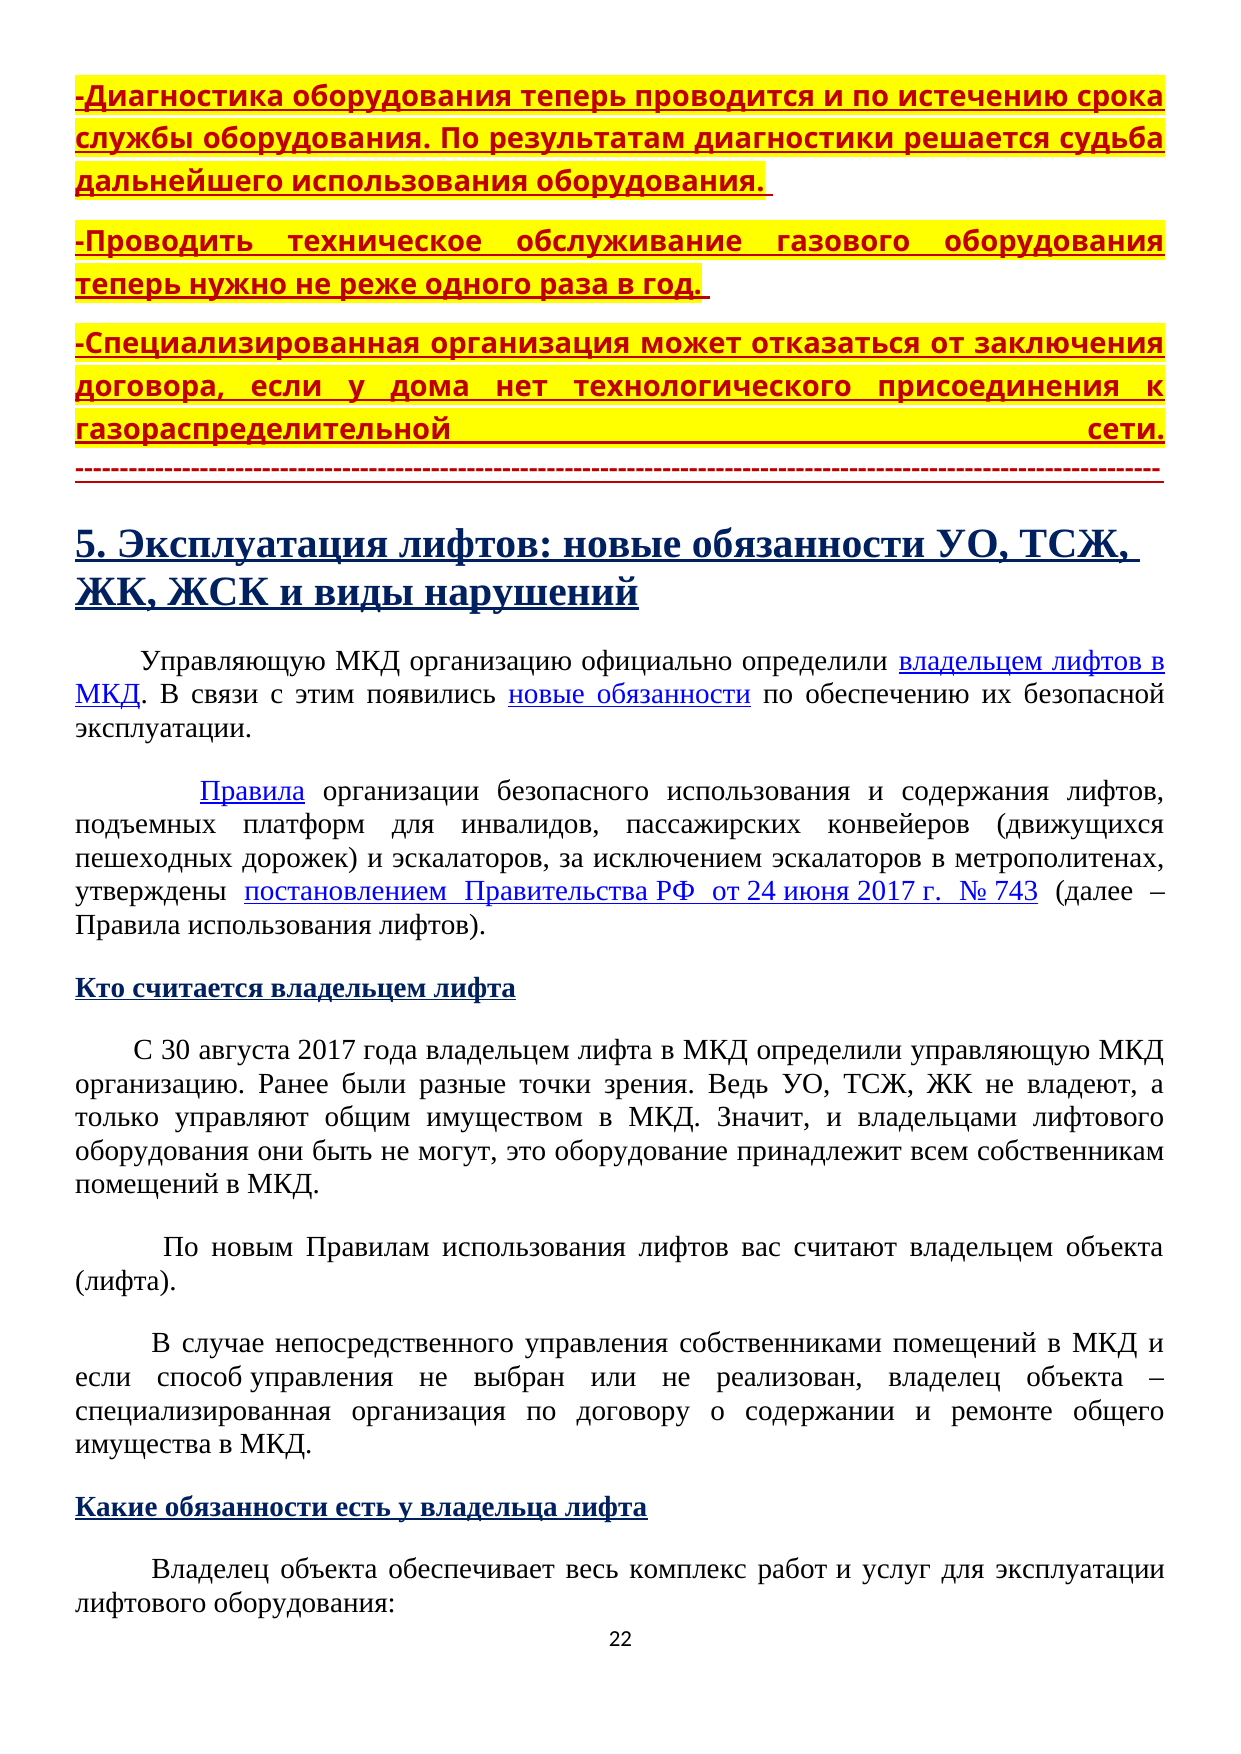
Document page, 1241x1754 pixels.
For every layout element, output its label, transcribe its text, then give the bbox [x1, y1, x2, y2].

text По новым Правилам использования лифтов вас считают владельцем объекта (лифта). [75, 1229, 1165, 1296]
text Владелец объекта обеспечивает весь комплекс работ и услуг для эксплуатации лифтового оборудования: [75, 1552, 1165, 1619]
text С 30 августа 2017 года владельцем лифта в МКД определили управляющую МКД организацию. Ранее были разные точки зрения. Ведь УО, ТСЖ, ЖК не владеют, а только управляют общим имуществом в МКД. Значит, и владельцами лифтового оборудования они быть не могут, это оборудование принадлежит всем собственникам помещений в МКД. [75, 1032, 1165, 1200]
text В случае непосредственного управления собственниками помещений в МКД и если способ управления не выбран или не реализован, владелец объекта – специализированная организация по договору о содержании и ремонте общего имущества в МКД. [75, 1326, 1165, 1460]
text -Проводить техническое обслуживание газового оборудования теперь нужно не реже одного раза в год. [75, 260, 1165, 303]
text Кто считается владельцем лифта [75, 970, 1165, 1003]
text Правила организации безопасного использования и содержания лифтов, подъемных платформ для инвалидов, пассажирских конвейеров (движущихся пешеходных дорожек) и эскалаторов, за исключением эскалаторов в метрополитенах, утверждены постановлением Правительства РФ от 24 июня 2017 г. № 743 (далее – Правила использования лифтов). [75, 773, 1165, 941]
text Управляющую МКД организацию официально определили владельцем лифтов в МКД. В связи с этим появились новые обязанности по обеспечению их безопасной эксплуатации. [75, 643, 1165, 744]
text 5. Эксплуатация лифтов: новые обязанности УО, ТСЖ, ЖК, ЖСК и виды нарушений [75, 518, 1165, 614]
text -Диагностика оборудования теперь проводится и по истечению срока службы оборудования. По результатам диагностики решается судьба дальнейшего использования оборудования. [75, 157, 1165, 200]
text Какие обязанности есть у владельца лифта [75, 1489, 1165, 1522]
text -Специализированная организация может отказаться от заключения договора, если у дома нет технологического присоединения к газораспределительной сети. -------------------------------------------------------------------------------------------------------------------------- [75, 448, 1165, 486]
